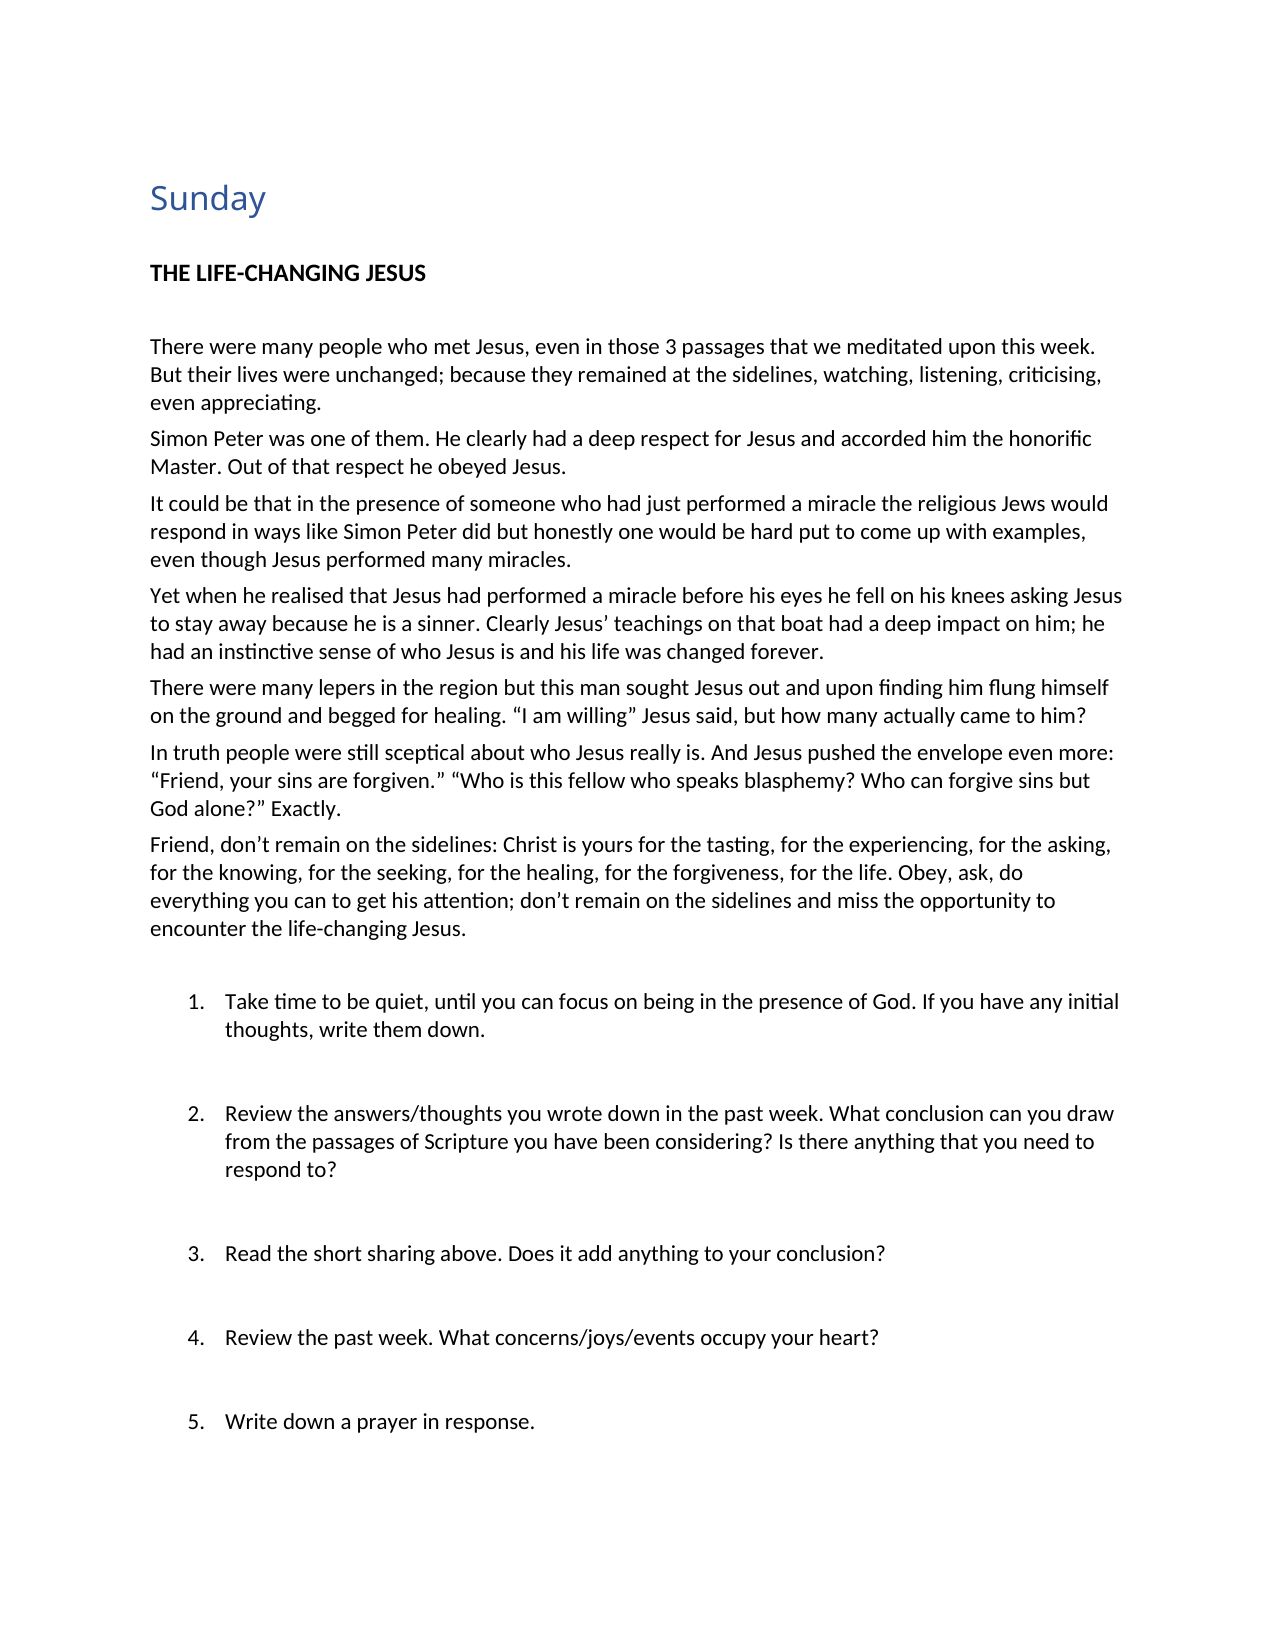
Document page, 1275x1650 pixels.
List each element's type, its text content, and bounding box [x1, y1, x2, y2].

list Review the past week. What concerns/joys/events occupy your heart? [187, 1323, 1125, 1351]
text Friend, don’t remain on the sidelines: Christ is yours for the tasting, for the experiencing, for the asking, for the knowing, for the seeking, for the healing, for the forgiveness, for the life. Obey, ask, do everything you can to get his attention; don’t remain on the sidelines and miss the opportunity to encounter the life-changing Jesus. [150, 830, 1125, 942]
list Review the answers/thoughts you wrote down in the past week. What conclusion can you draw from the passages of Scripture you have been considering? Is there anything that you need to respond to? [187, 1099, 1125, 1183]
text In truth people were still sceptical about who Jesus really is. And Jesus pushed the envelope even more: “Friend, your sins are forgiven.” “Who is this fellow who speaks blasphemy? Who can forgive sins but God alone?” Exactly. [150, 738, 1125, 822]
list Write down a prayer in response. [187, 1407, 1125, 1435]
subtitle Sunday [150, 175, 1125, 220]
text THE LIFE-CHANGING JESUS [150, 257, 1125, 287]
text There were many people who met Jesus, even in those 3 passages that we meditated upon this week. But their lives were unchanged; because they remained at the sidelines, watching, listening, criticising, even appreciating. [150, 332, 1125, 416]
text Simon Peter was one of them. He clearly had a deep respect for Jesus and accorded him the honorific Master. Out of that respect he obeyed Jesus. [150, 424, 1125, 480]
text It could be that in the presence of someone who had just performed a miracle the religious Jews would respond in ways like Simon Peter did but honestly one would be hard put to come up with examples, even though Jesus performed many miracles. [150, 489, 1125, 573]
list Take time to be quiet, until you can focus on being in the presence of God. If you have any initial thoughts, write them down. [187, 987, 1125, 1043]
list Read the short sharing above. Does it add anything to your conclusion? [187, 1239, 1125, 1267]
text There were many lepers in the region but this man sought Jesus out and upon finding him flung himself on the ground and begged for healing. “I am willing” Jesus said, but how many actually came to him? [150, 673, 1125, 729]
text Yet when he realised that Jesus had performed a miracle before his eyes he fell on his knees asking Jesus to stay away because he is a sinner. Clearly Jesus’ teachings on that boat had a deep impact on him; he had an instinctive sense of who Jesus is and his life was changed forever. [150, 581, 1125, 665]
